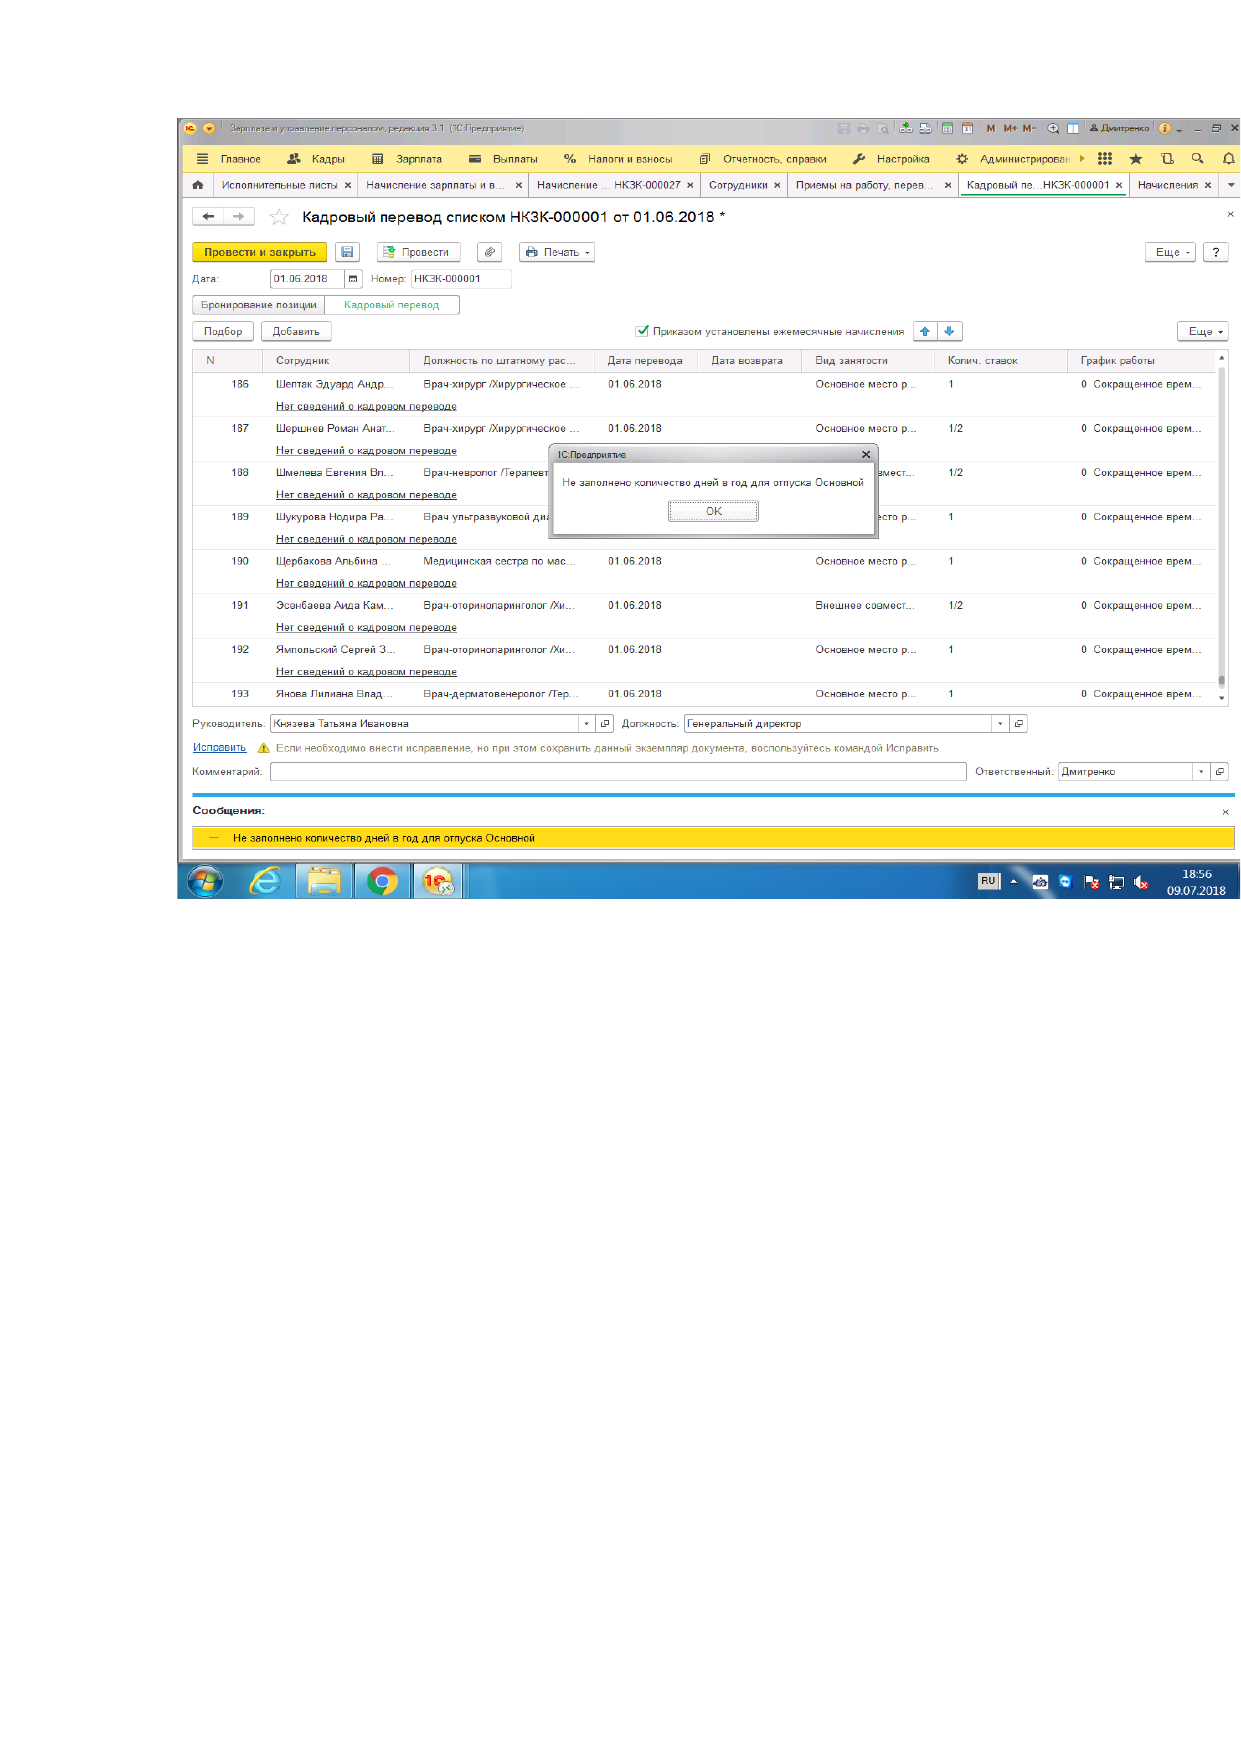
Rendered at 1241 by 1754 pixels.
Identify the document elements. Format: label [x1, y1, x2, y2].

picture [177, 118, 1241, 899]
